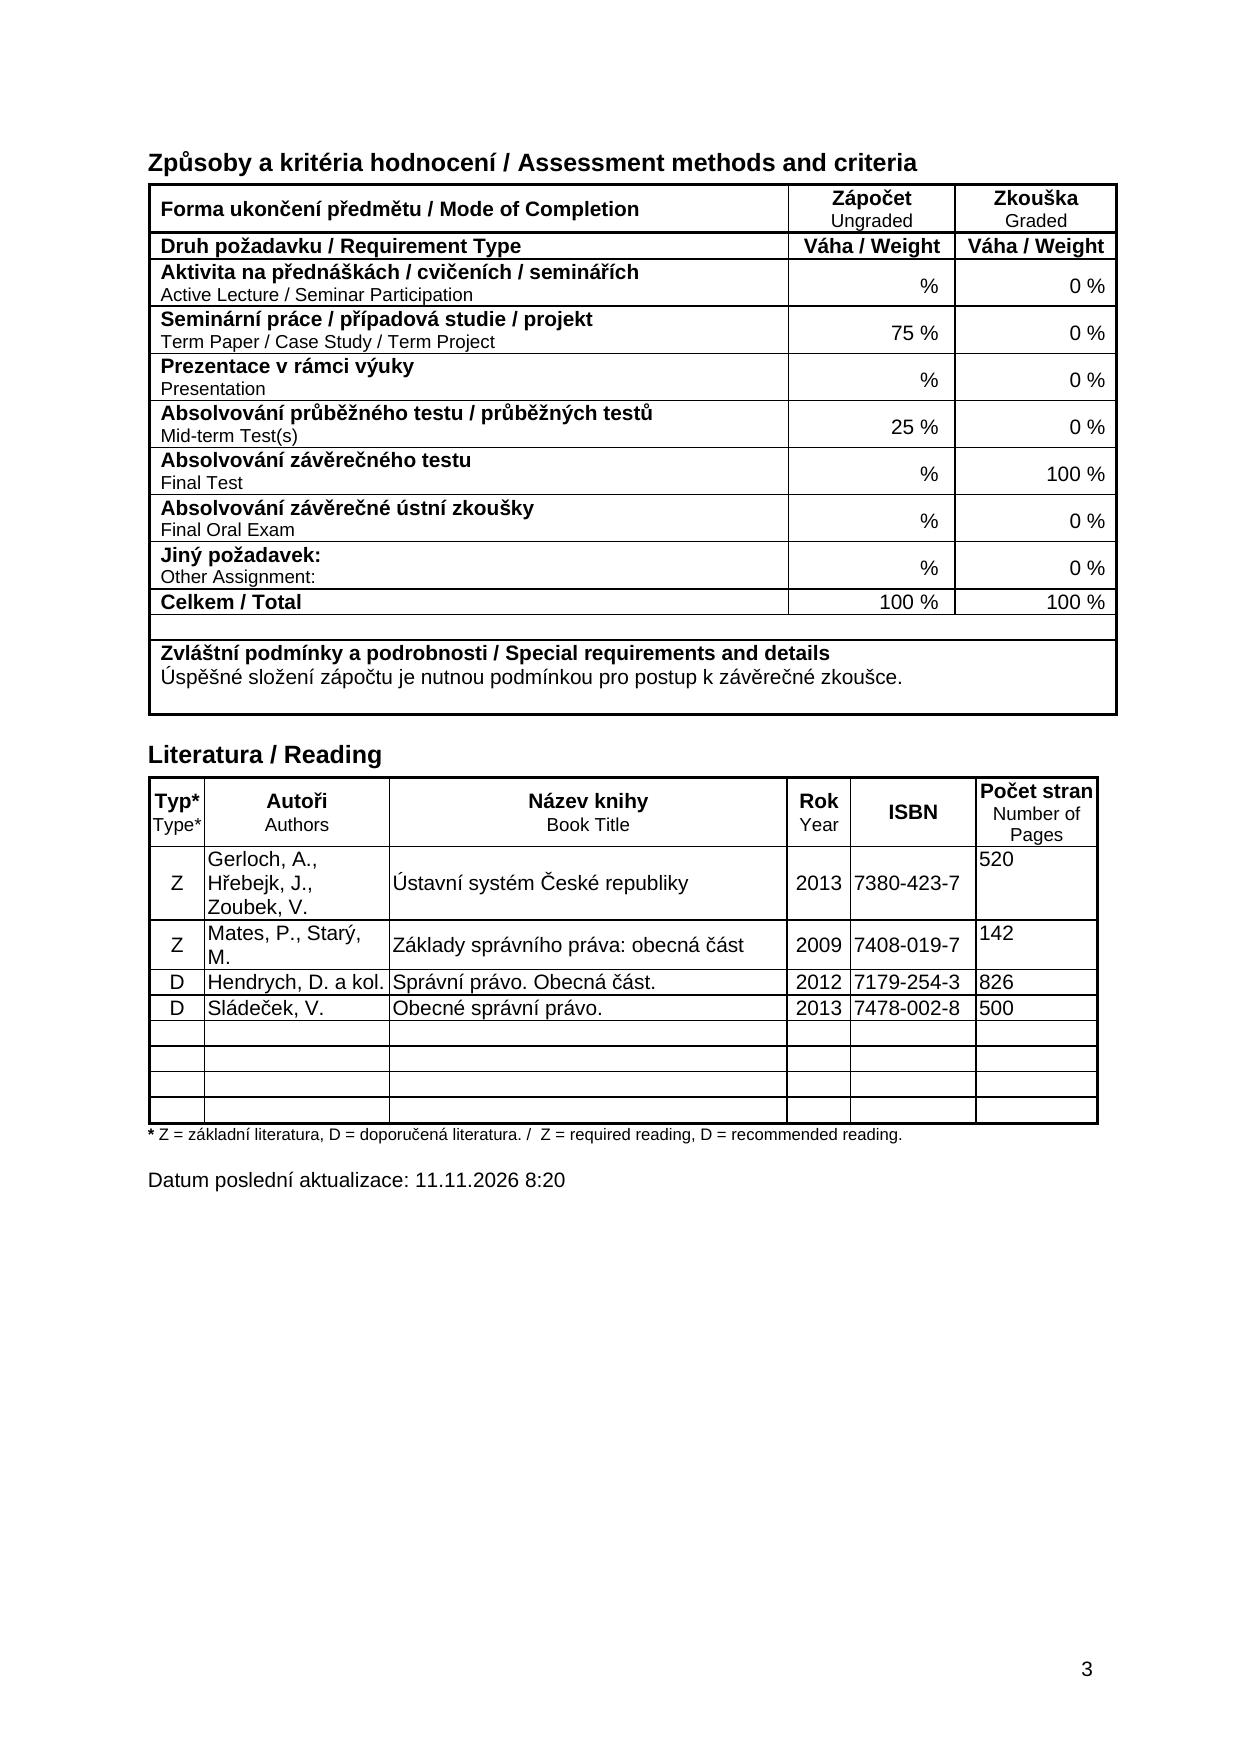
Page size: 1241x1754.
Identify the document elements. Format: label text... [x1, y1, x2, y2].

table_cell [151, 1098, 204, 1122]
table_cell Seminární práce / případová studie / projekt Term Paper / Case Study / Term Project [151, 307, 788, 352]
table_cell Druh požadavku / Requirement Type [151, 234, 788, 258]
table_cell % [789, 495, 954, 541]
table_cell [151, 615, 1115, 639]
table_cell [151, 1072, 204, 1096]
table_cell [151, 1047, 204, 1071]
table_cell 100 % [789, 590, 954, 613]
table_cell Sládeček, V. [205, 996, 389, 1020]
table_cell 2013 [788, 847, 850, 919]
table_cell D [151, 970, 204, 994]
table_cell % [789, 542, 954, 588]
text * Z = základní literatura, D = doporučená literatura. / Z = required reading, D = recommended reading. [148, 1125, 1093, 1144]
table_header ISBN [851, 779, 975, 846]
table_cell [390, 1098, 786, 1122]
table_cell 7408-019-7 [851, 921, 975, 969]
table_header Zkouška Graded [956, 186, 1115, 231]
table_cell Váha / Weight [956, 234, 1115, 258]
table_header Počet stran Number of Pages [977, 779, 1096, 846]
table_cell [205, 1098, 389, 1122]
table_cell Z [151, 921, 204, 969]
table_header Autoři Authors [205, 779, 389, 846]
table_cell 100 % [956, 448, 1115, 494]
table_cell [390, 1021, 786, 1045]
table_cell 0 % [956, 260, 1115, 305]
table_header Forma ukončení předmětu / Mode of Completion [151, 186, 788, 231]
table_cell [788, 1047, 850, 1071]
table_cell % [789, 354, 954, 399]
table_cell 7478-002-8 [851, 996, 975, 1020]
table_cell [151, 1021, 204, 1045]
table_cell [205, 1047, 389, 1071]
table_cell Váha / Weight [789, 234, 954, 258]
table_cell [390, 1047, 786, 1071]
table_cell Správní právo. Obecná část. [390, 970, 786, 994]
table_cell Ústavní systém České republiky [390, 847, 786, 919]
text Způsoby a kritéria hodnocení / Assessment methods and criteria [148, 148, 1093, 176]
table_cell 2012 [788, 970, 850, 994]
table_cell [851, 1021, 975, 1045]
table_cell 500 [977, 996, 1096, 1020]
table_cell [851, 1047, 975, 1071]
table_cell Absolvování závěrečného testu Final Test [151, 448, 788, 494]
text Datum poslední aktualizace: 15.9.2021 11:44 [148, 1168, 1093, 1192]
table_header Rok Year [788, 779, 850, 846]
table_cell [851, 1098, 975, 1122]
table_cell Absolvování závěrečné ústní zkoušky Final Oral Exam [151, 495, 788, 541]
table_cell 2009 [788, 921, 850, 969]
text Literatura / Reading [148, 741, 1093, 769]
table_header Název knihy Book Title [390, 779, 786, 846]
table_header Zápočet Ungraded [789, 186, 954, 231]
table_cell [788, 1072, 850, 1096]
table_cell [205, 1021, 389, 1045]
table_cell 520 [977, 847, 1096, 919]
table_cell Jiný požadavek: (stručný popis) Other Assignment: [151, 542, 788, 588]
table_cell 100 % [956, 590, 1115, 613]
table_cell 7380-423-7 [851, 847, 975, 919]
table_cell D [151, 996, 204, 1020]
table_cell 0 % [956, 542, 1115, 588]
table_cell 0 % [956, 354, 1115, 399]
table_cell 0 % [956, 495, 1115, 541]
table_cell Prezentace v rámci výuky Presentation [151, 354, 788, 399]
table_cell 7179-254-3 [851, 970, 975, 994]
table_cell Absolvování průběžného testu / průběžných testů Mid-term Test(s) [151, 401, 788, 447]
table_cell 25 % [789, 401, 954, 447]
table_cell % [789, 448, 954, 494]
table_cell Základy správního práva: obecná část [390, 921, 786, 969]
table_cell 2013 [788, 996, 850, 1020]
table_cell % [789, 260, 954, 305]
table_cell Obecné správní právo. [390, 996, 786, 1020]
table_cell Z [151, 847, 204, 919]
table_cell 0 % [956, 401, 1115, 447]
table_header Typ* Type* [151, 779, 204, 846]
table_cell Zvláštní podmínky a podrobnosti / Special requirements and details Úspěšné složení zápočtu je nutnou podmínkou pro postup k závěrečné zkoušce. [151, 641, 1115, 712]
table_cell [390, 1072, 786, 1096]
table_cell Mates, P., Starý, M. [205, 921, 389, 969]
table_cell [977, 1098, 1096, 1122]
table_cell [851, 1072, 975, 1096]
table_cell 826 [977, 970, 1096, 994]
table_cell [977, 1021, 1096, 1045]
table_cell Hendrych, D. a kol. [205, 970, 389, 994]
table_cell 0 % [956, 307, 1115, 352]
table_cell Aktivita na přednáškách / cvičeních / seminářích Active Lecture / Seminar Participation [151, 260, 788, 305]
table_cell Celkem / Total [151, 590, 788, 613]
table_cell [788, 1098, 850, 1122]
table_cell [205, 1072, 389, 1096]
table_cell [977, 1047, 1096, 1071]
table_cell Gerloch, A., Hřebejk, J., Zoubek, V. [205, 847, 389, 919]
table_cell [977, 1072, 1096, 1096]
table_cell [788, 1021, 850, 1045]
table_cell 142 [977, 921, 1096, 969]
table_cell 75 % [789, 307, 954, 352]
